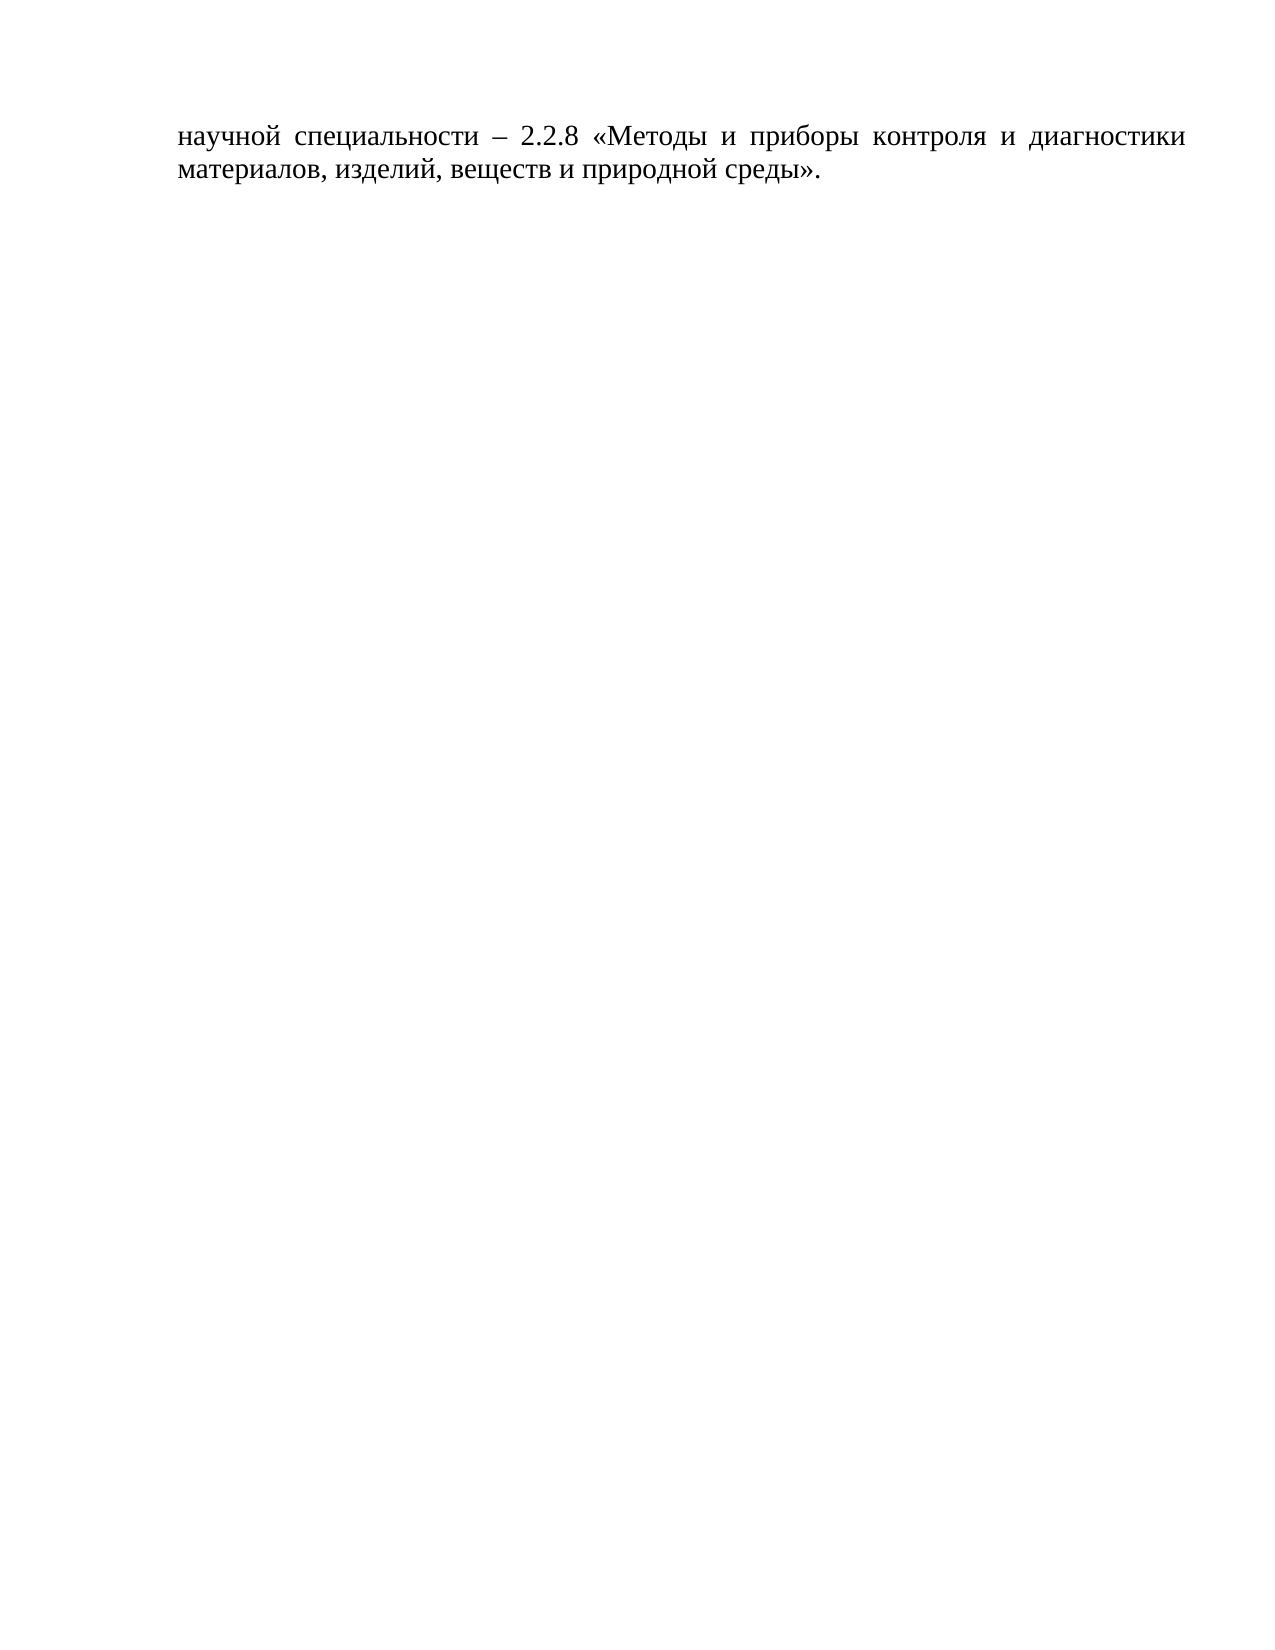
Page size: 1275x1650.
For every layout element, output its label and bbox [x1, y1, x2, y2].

text [177, 118, 1186, 185]
